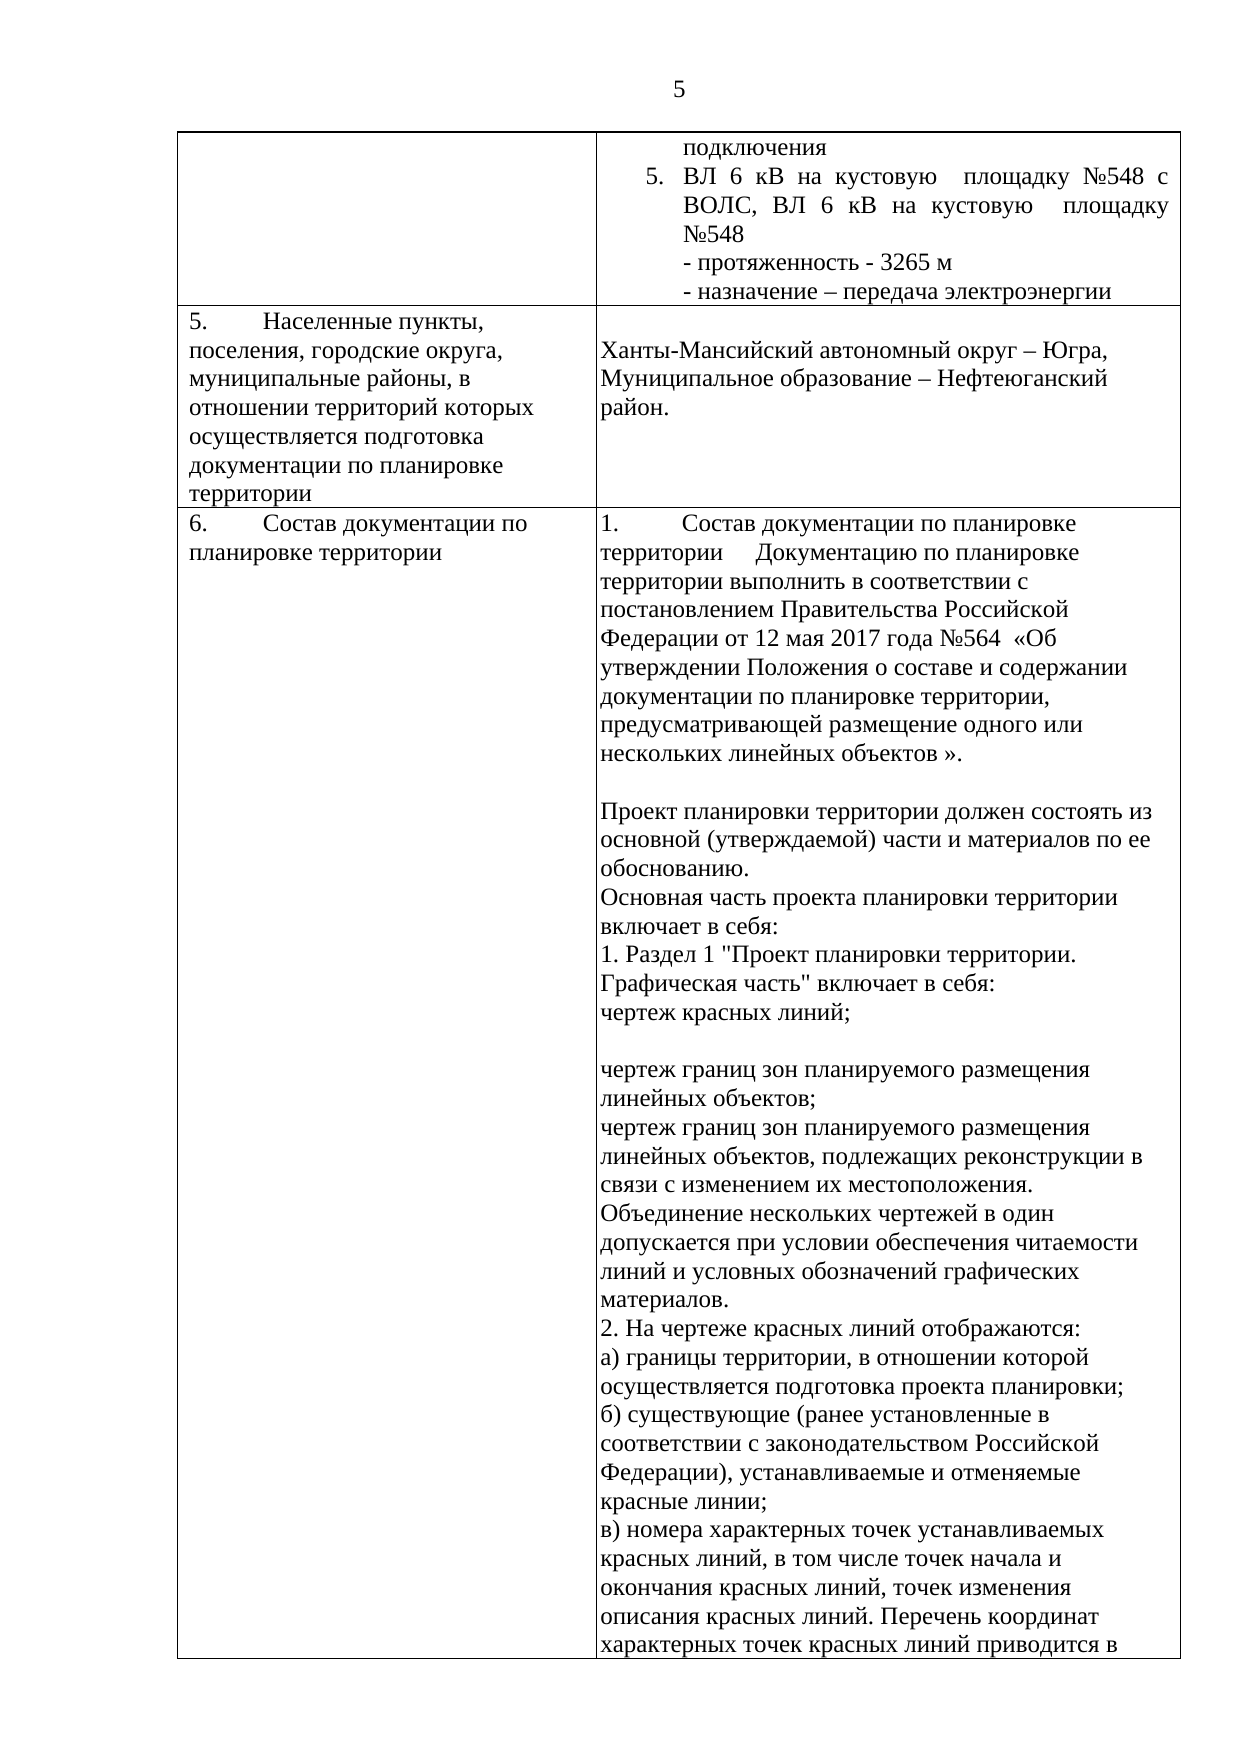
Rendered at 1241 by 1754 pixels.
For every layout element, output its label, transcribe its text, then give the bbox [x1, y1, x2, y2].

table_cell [597, 133, 1180, 305]
table_cell Населенные пункты, поселения, городские округа, муниципальные районы, в отношении территорий которых осуществляется подготовка документации по планировке территории [178, 306, 596, 507]
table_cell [178, 508, 596, 1658]
table_cell Ханты-Мансийский автономный округ – Югра, Муниципальное образование – Нефтеюганский район. [597, 306, 1180, 507]
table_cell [597, 508, 1180, 1658]
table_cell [178, 133, 596, 305]
